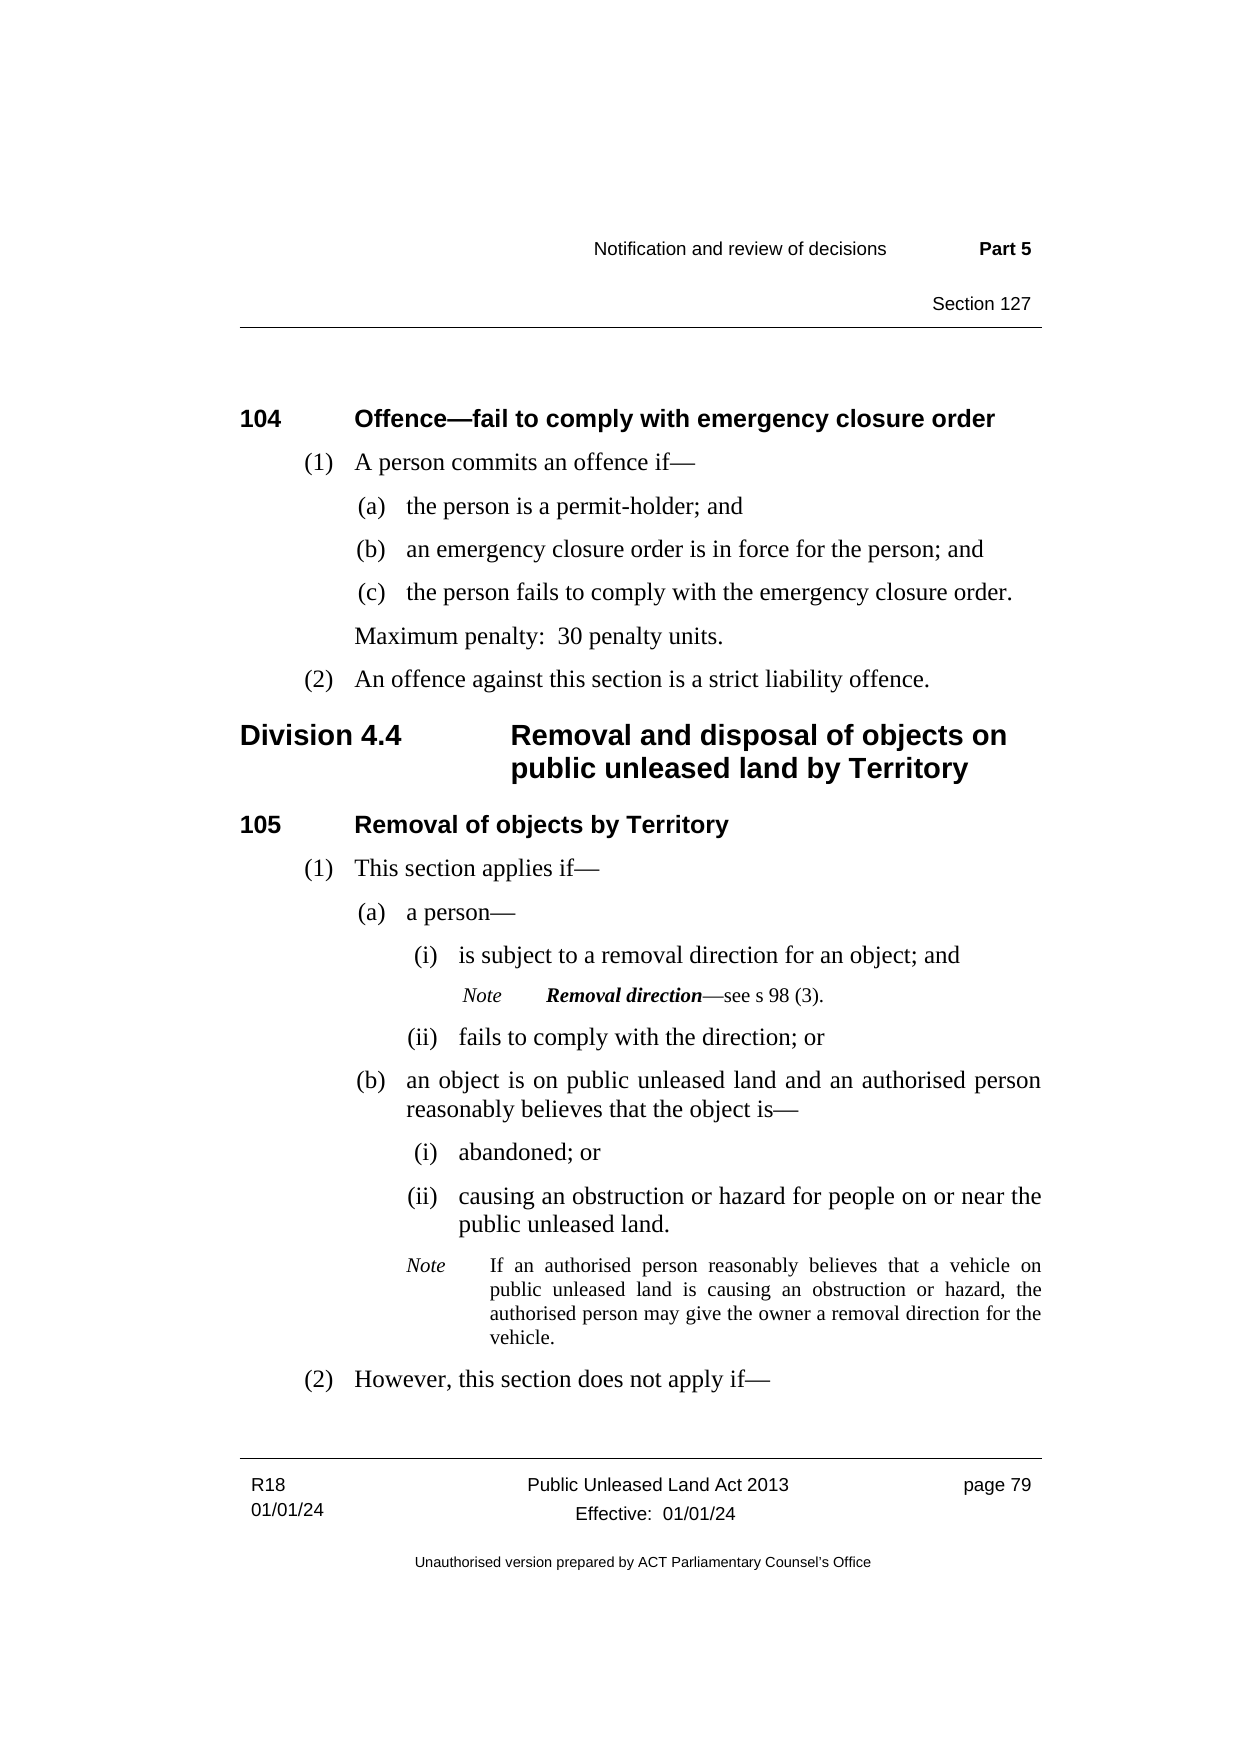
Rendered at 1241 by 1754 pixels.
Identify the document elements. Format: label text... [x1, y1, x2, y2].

text (i) abandoned; or [239, 1137, 1042, 1166]
text Note Removal direction—see s 98 (3). [462, 983, 1042, 1007]
text (2) An offence against this section is a strict liability offence. [239, 664, 1042, 693]
text (2) However, this section does not apply if— [239, 1364, 1042, 1392]
text Note If an authorised person reasonably believes that a vehicle on public unleased land is causing an obstruction or hazard, the authorised person may give the owner a removal direction for the vehicle. [406, 1253, 1042, 1349]
text (b) an object is on public unleased land and an authorised person reasonably believes that the object is— [239, 1065, 1042, 1123]
text (b) an emergency closure order is in force for the person; and [239, 534, 1042, 563]
text (1) This section applies if— [239, 853, 1042, 882]
text (i) is subject to a removal direction for an object; and [239, 940, 1042, 969]
text (c) the person fails to comply with the emergency closure order. [239, 577, 1042, 606]
text (1) A person commits an offence if— [239, 447, 1042, 476]
text (ii) fails to comply with the direction; or [239, 1022, 1042, 1051]
text Maximum penalty: 30 penalty units. [354, 621, 1042, 649]
text (a) a person— [239, 897, 1042, 925]
text Division 4.4 Removal and disposal of objects on public unleased land by Territory [239, 718, 1042, 785]
text (a) the person is a permit-holder; and [239, 491, 1042, 519]
text 104 Offence—fail to comply with emergency closure order [239, 404, 1042, 433]
text 105 Removal of objects by Territory [239, 810, 1042, 839]
text (ii) causing an obstruction or hazard for people on or near the public unleased land. [239, 1181, 1042, 1238]
